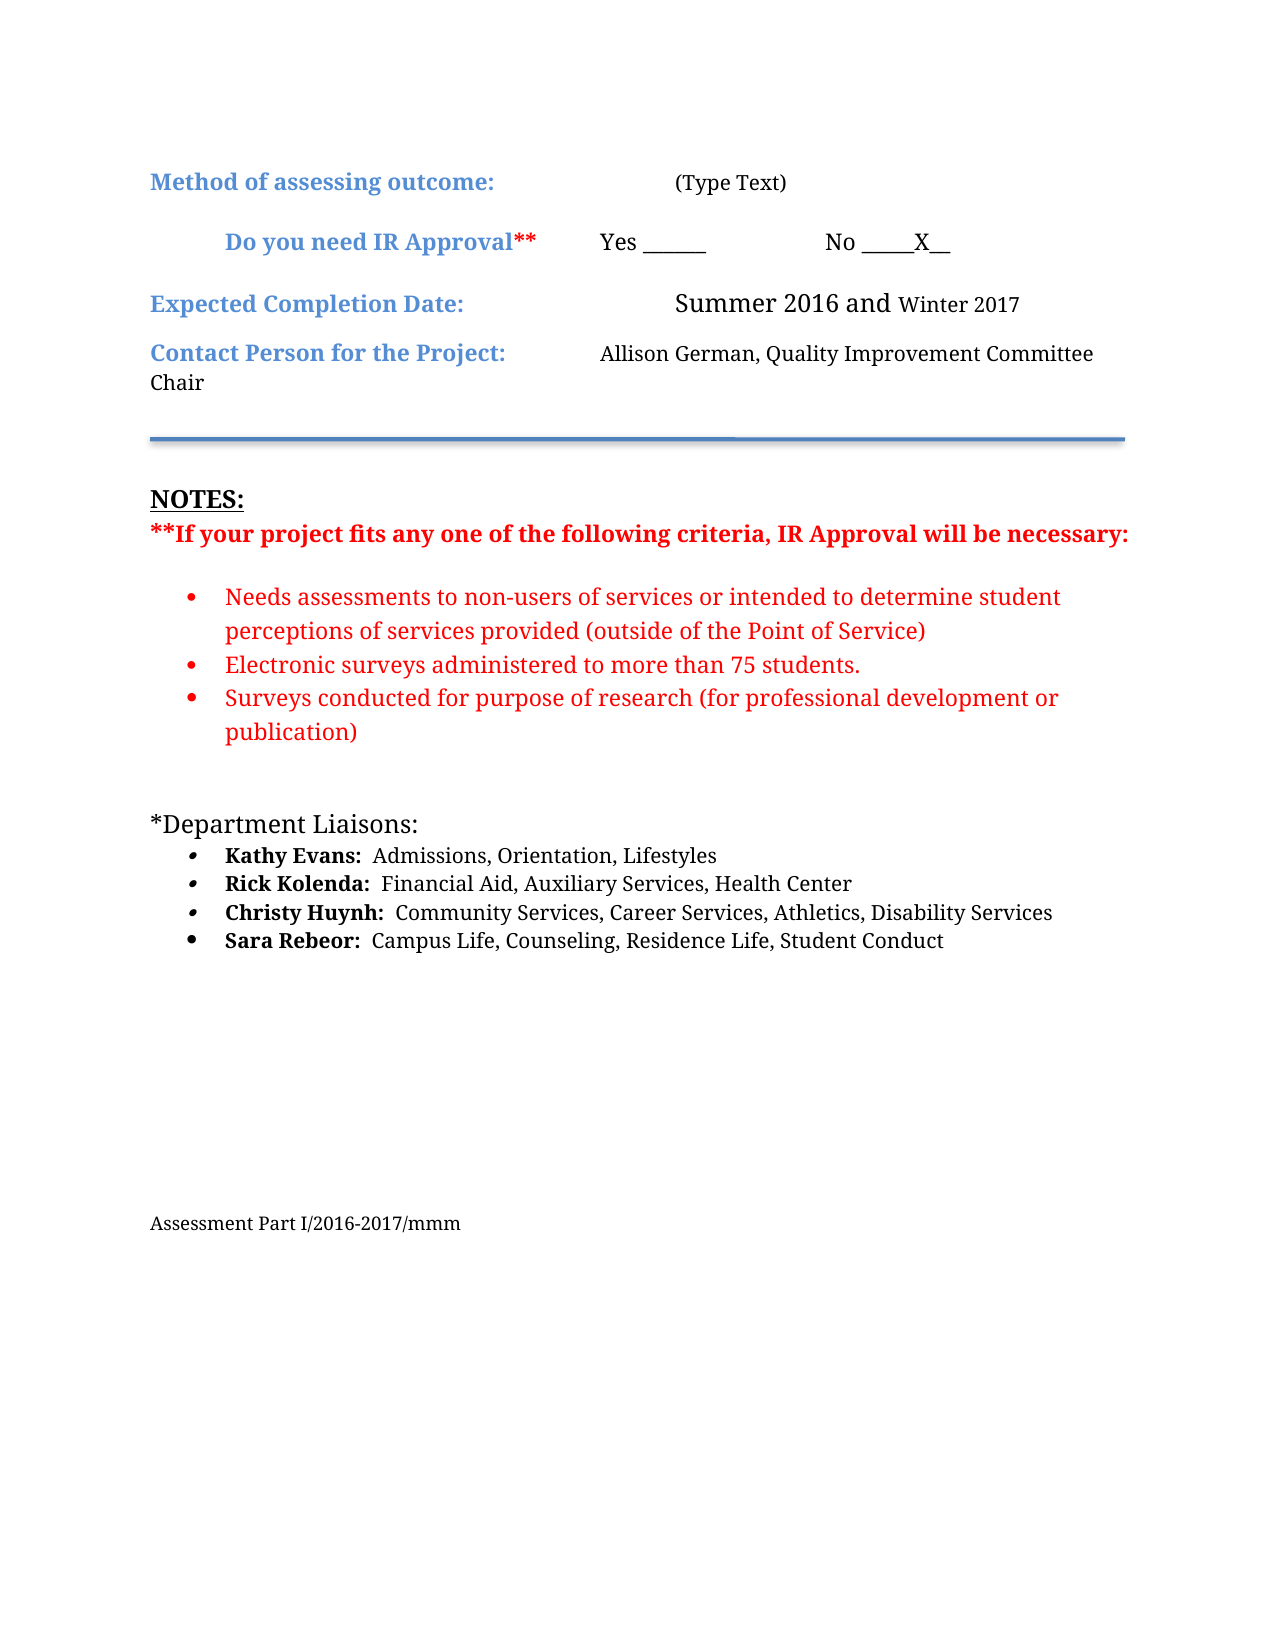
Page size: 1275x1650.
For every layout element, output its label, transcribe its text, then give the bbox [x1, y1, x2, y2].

list Sara Rebeor: Campus Life, Counseling, Residence Life, Student Conduct [187, 926, 1140, 954]
text Assessment Part I/2016-2017/mmm [150, 1210, 1140, 1236]
list Rick Kolenda: Financial Aid, Auxiliary Services, Health Center [187, 869, 1140, 898]
text NOTES: [150, 482, 1139, 516]
list Electronic surveys administered to more than 75 students. [187, 648, 1140, 680]
list Kathy Evans: Admissions, Orientation, Lifestyles [187, 841, 1140, 869]
list Needs assessments to non-users of services or intended to determine student perceptions of services provided (outside of the Point of Service) [187, 581, 1140, 646]
list Surveys conducted for purpose of research (for professional development or publication) [187, 682, 1140, 747]
text Do you need IR Approval** Yes ______ No _____X__ [150, 226, 1140, 257]
text Expected Completion Date: Summer 2016 and Winter 2017 [150, 286, 1140, 320]
list Christy Huynh: Community Services, Career Services, Athletics, Disability Services [187, 898, 1140, 926]
text *Department Liaisons: [150, 807, 1140, 841]
text **If your project fits any one of the following criteria, IR Approval will be necessary: [150, 516, 1139, 550]
text Contact Person for the Project: Allison German, Quality Improvement Committee Chair [150, 337, 1140, 396]
text Method of assessing outcome: (Type Text) [150, 166, 1140, 197]
